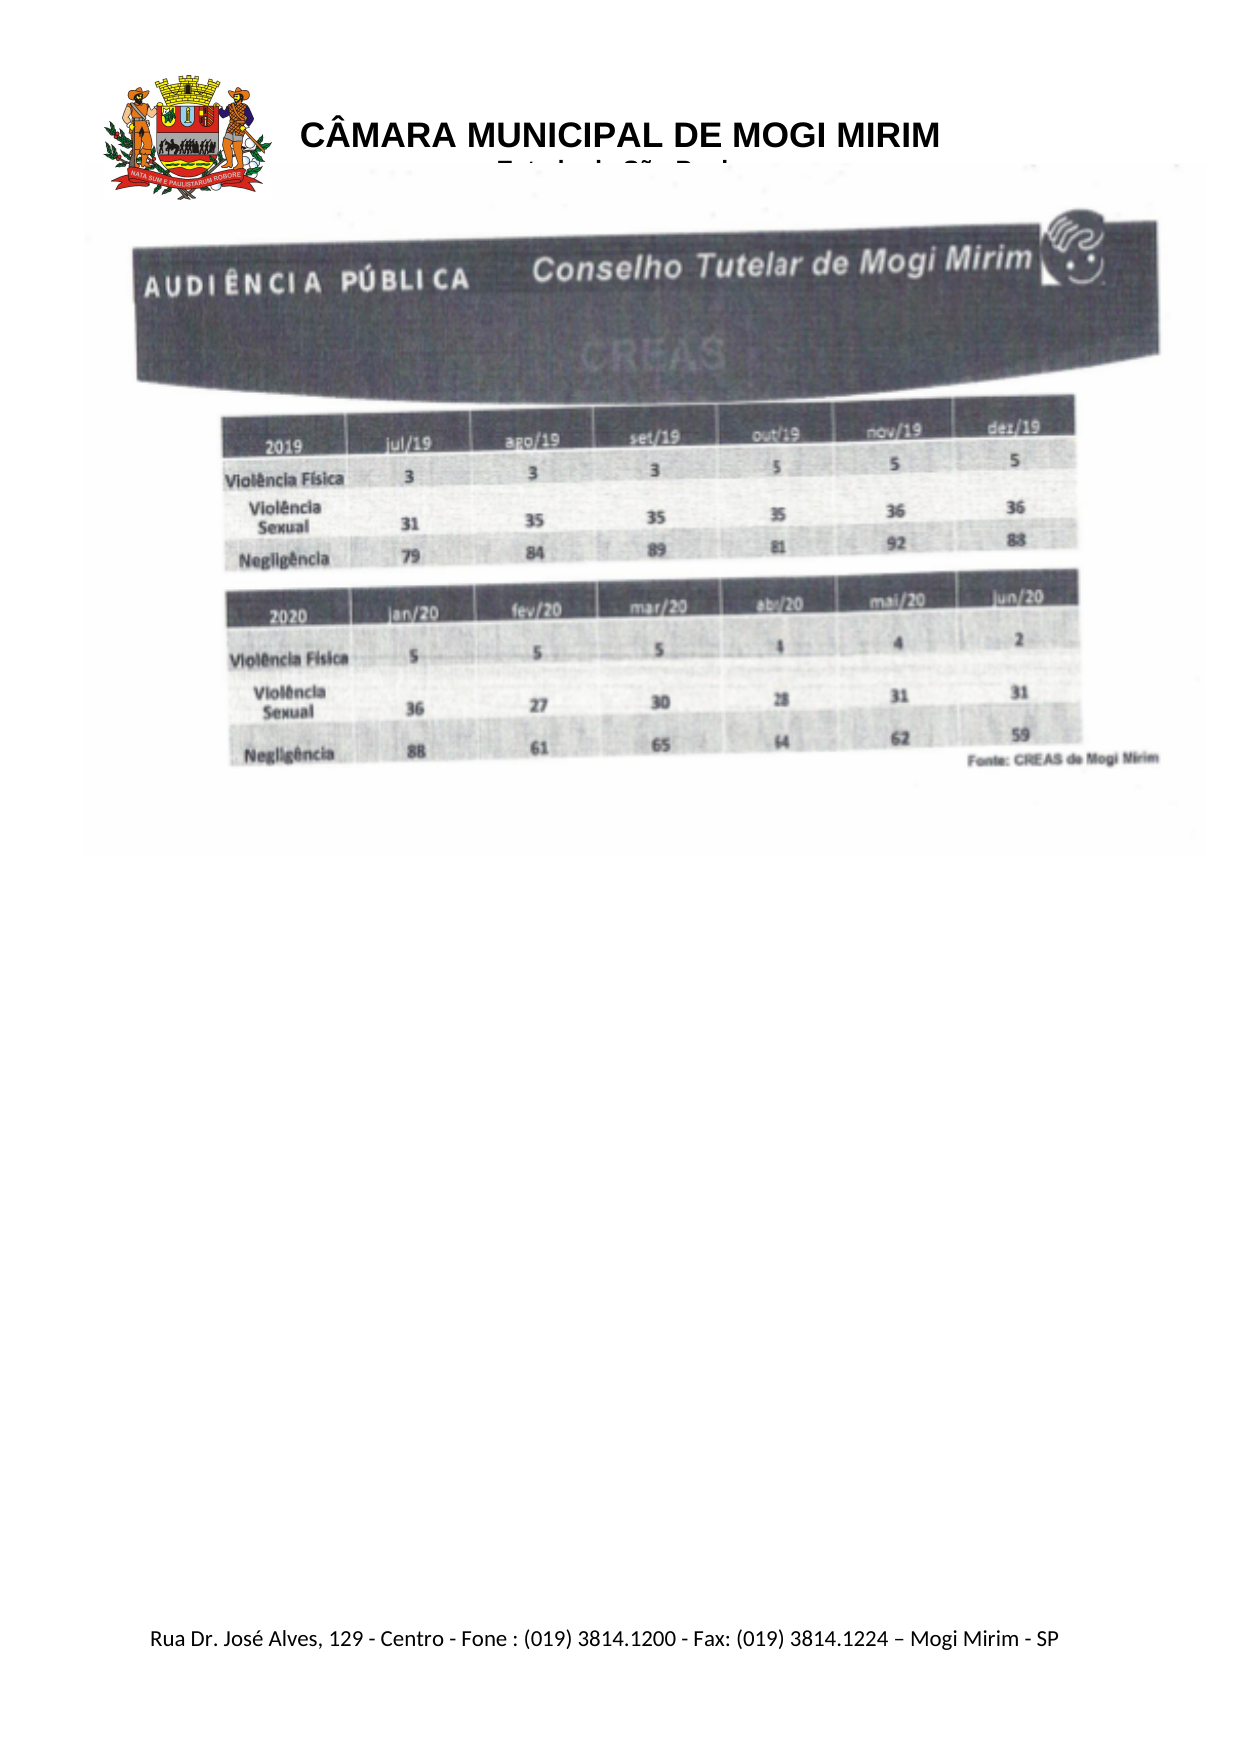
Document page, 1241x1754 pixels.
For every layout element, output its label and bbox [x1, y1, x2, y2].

picture [84, 75, 1206, 857]
